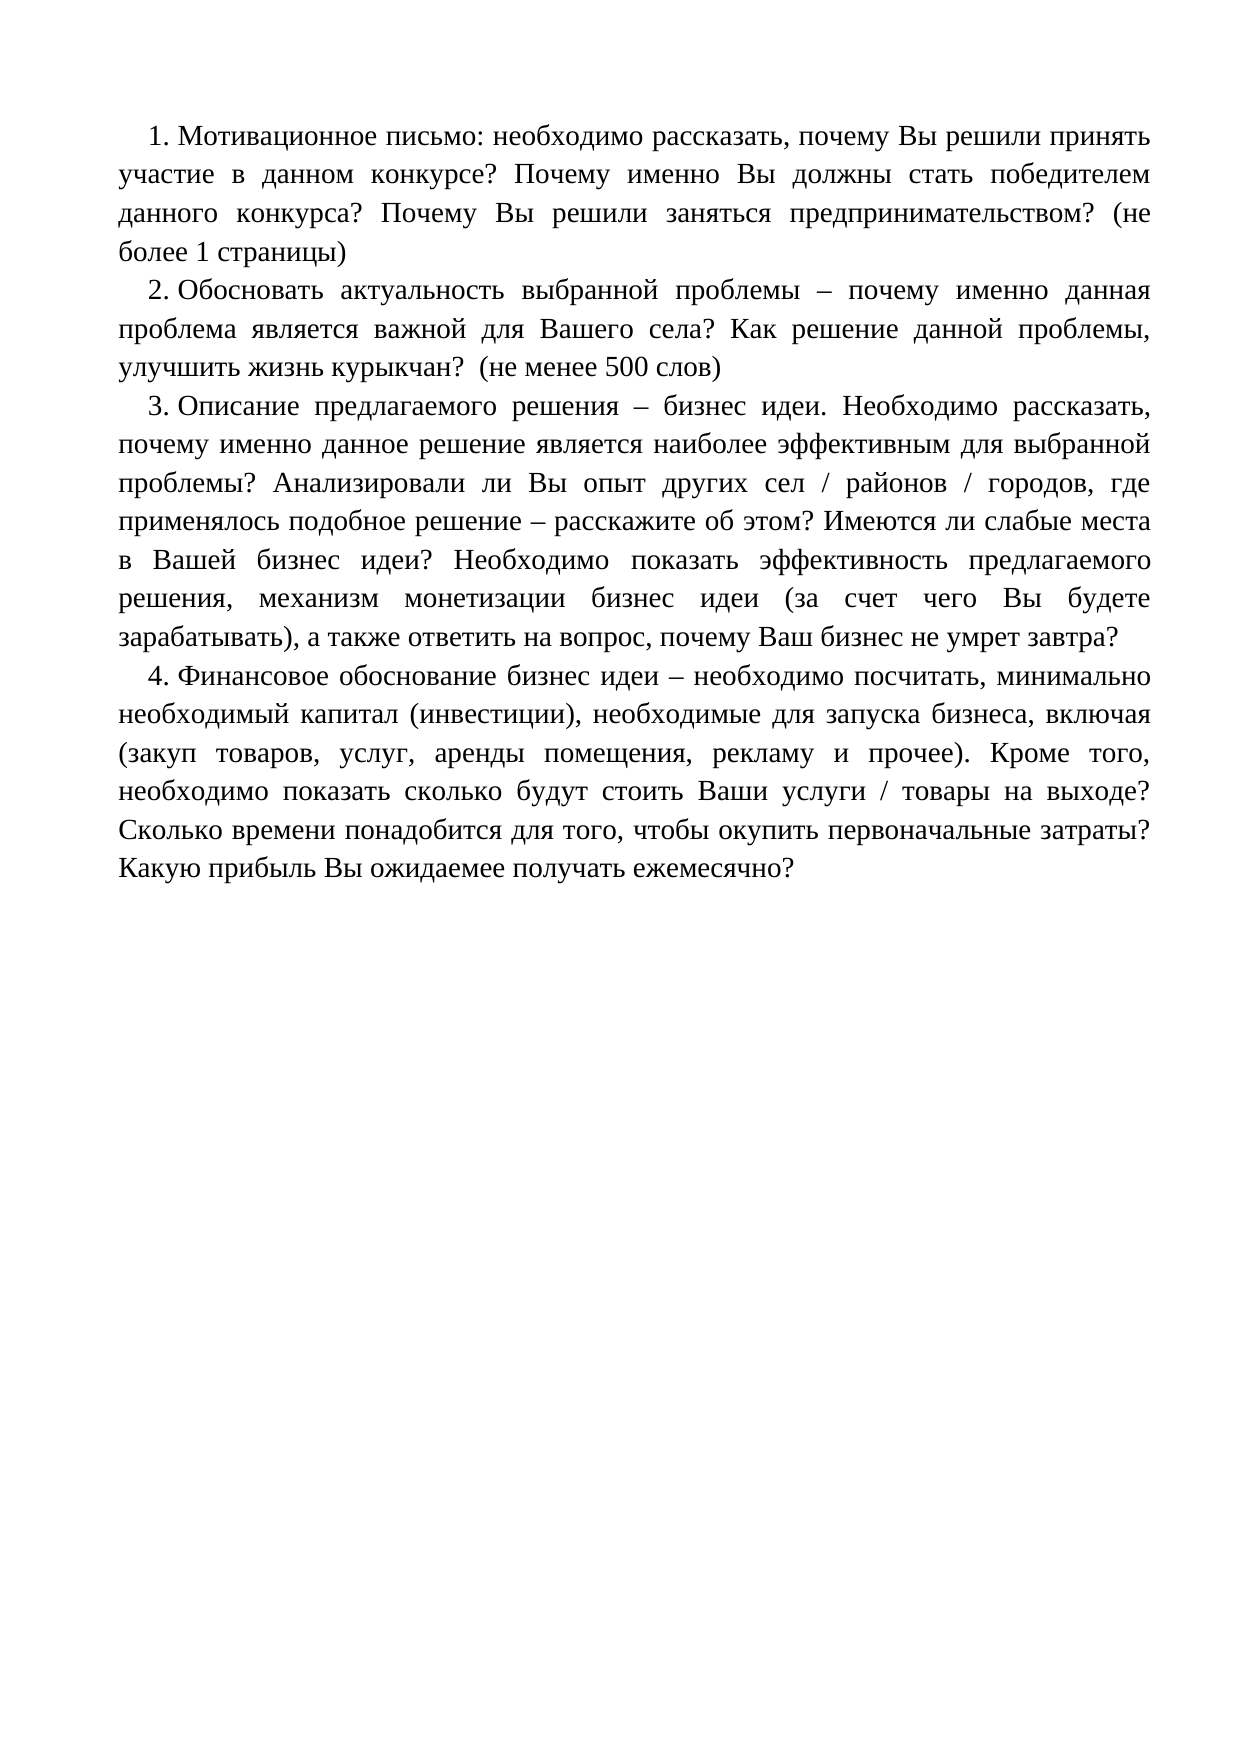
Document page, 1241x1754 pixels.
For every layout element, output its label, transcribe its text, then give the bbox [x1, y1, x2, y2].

list Обосновать актуальность выбранной проблемы – почему именно данная проблема является важной для Вашего села? Как решение данной проблемы, улучшить жизнь курыкчан? (не менее 500 слов) [118, 272, 1152, 383]
list Мотивационное письмо: необходимо рассказать, почему Вы решили принять участие в данном конкурсе? Почему именно Вы должны стать победителем данного конкурса? Почему Вы решили заняться предпринимательством? (не более 1 страницы) [118, 118, 1152, 267]
list Финансовое обоснование бизнес идеи – необходимо посчитать, минимально необходимый капитал (инвестиции), необходимые для запуска бизнеса, включая (закуп товаров, услуг, аренды помещения, рекламу и прочее). Кроме того, необходимо показать сколько будут стоить Ваши услуги / товары на выходе? Сколько времени понадобится для того, чтобы окупить первоначальные затраты? Какую прибыль Вы ожидаемее получать ежемесячно? [118, 658, 1152, 884]
list Описание предлагаемого решения – бизнес идеи. Необходимо рассказать, почему именно данное решение является наиболее эффективным для выбранной проблемы? Анализировали ли Вы опыт других сел / районов / городов, где применялось подобное решение – расскажите об этом? Имеются ли слабые места в Вашей бизнес идеи? Необходимо показать эффективность предлагаемого решения, механизм монетизации бизнес идеи (за счет чего Вы будете зарабатывать), а также ответить на вопрос, почему Ваш бизнес не умрет завтра? [118, 388, 1152, 653]
